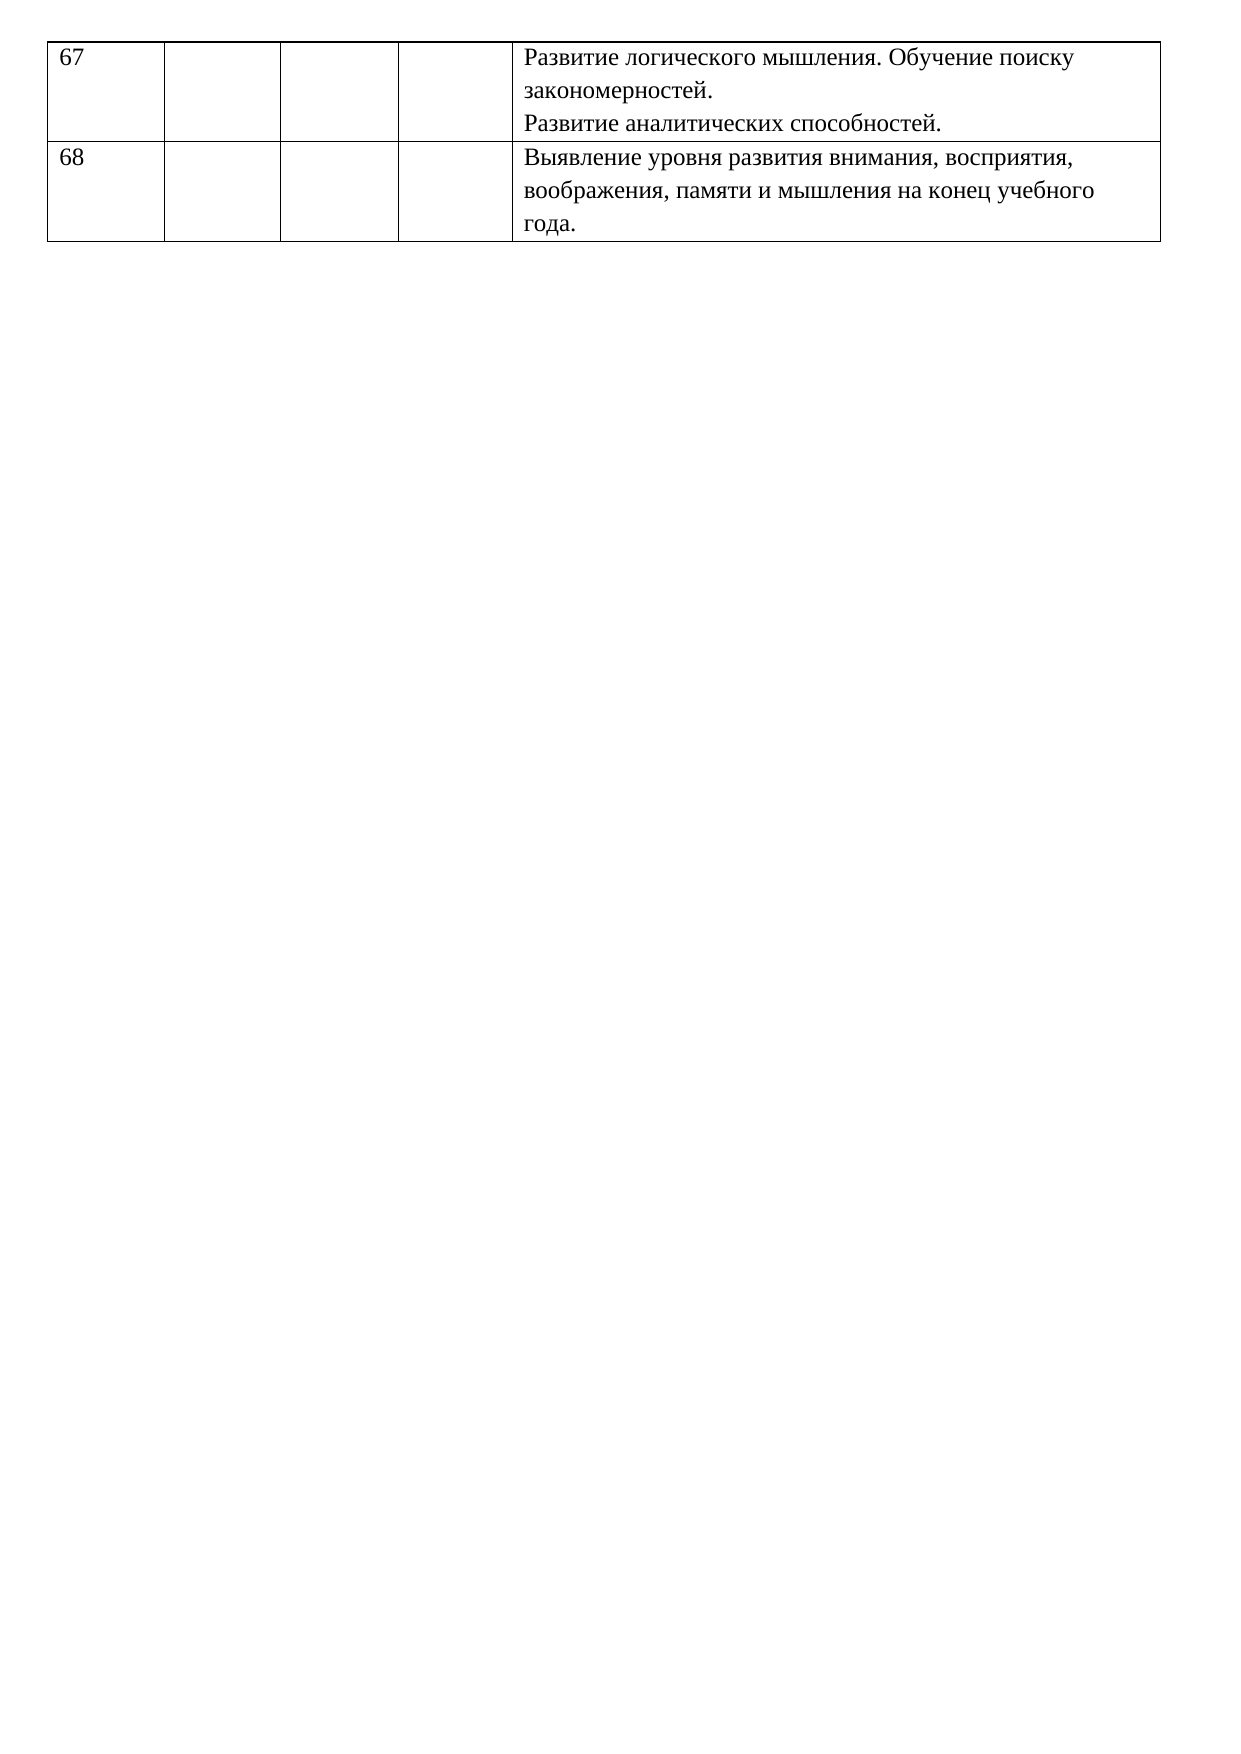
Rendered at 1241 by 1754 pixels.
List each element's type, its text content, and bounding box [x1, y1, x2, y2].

table_cell Выявление уровня развития внимания, восприятия, воображения, памяти и мышления на конец учебного года. [513, 142, 1160, 241]
table_cell 68 [48, 142, 164, 241]
table_cell [165, 43, 280, 141]
table_cell [165, 142, 280, 241]
table_cell [399, 43, 512, 141]
table_cell [399, 142, 512, 241]
table_cell 67 [48, 43, 164, 141]
table_cell [281, 142, 398, 241]
table_cell [281, 43, 398, 141]
table_cell Развитие логического мышления. Обучение поиску закономерностей. Развитие аналитических способностей. [513, 43, 1160, 141]
